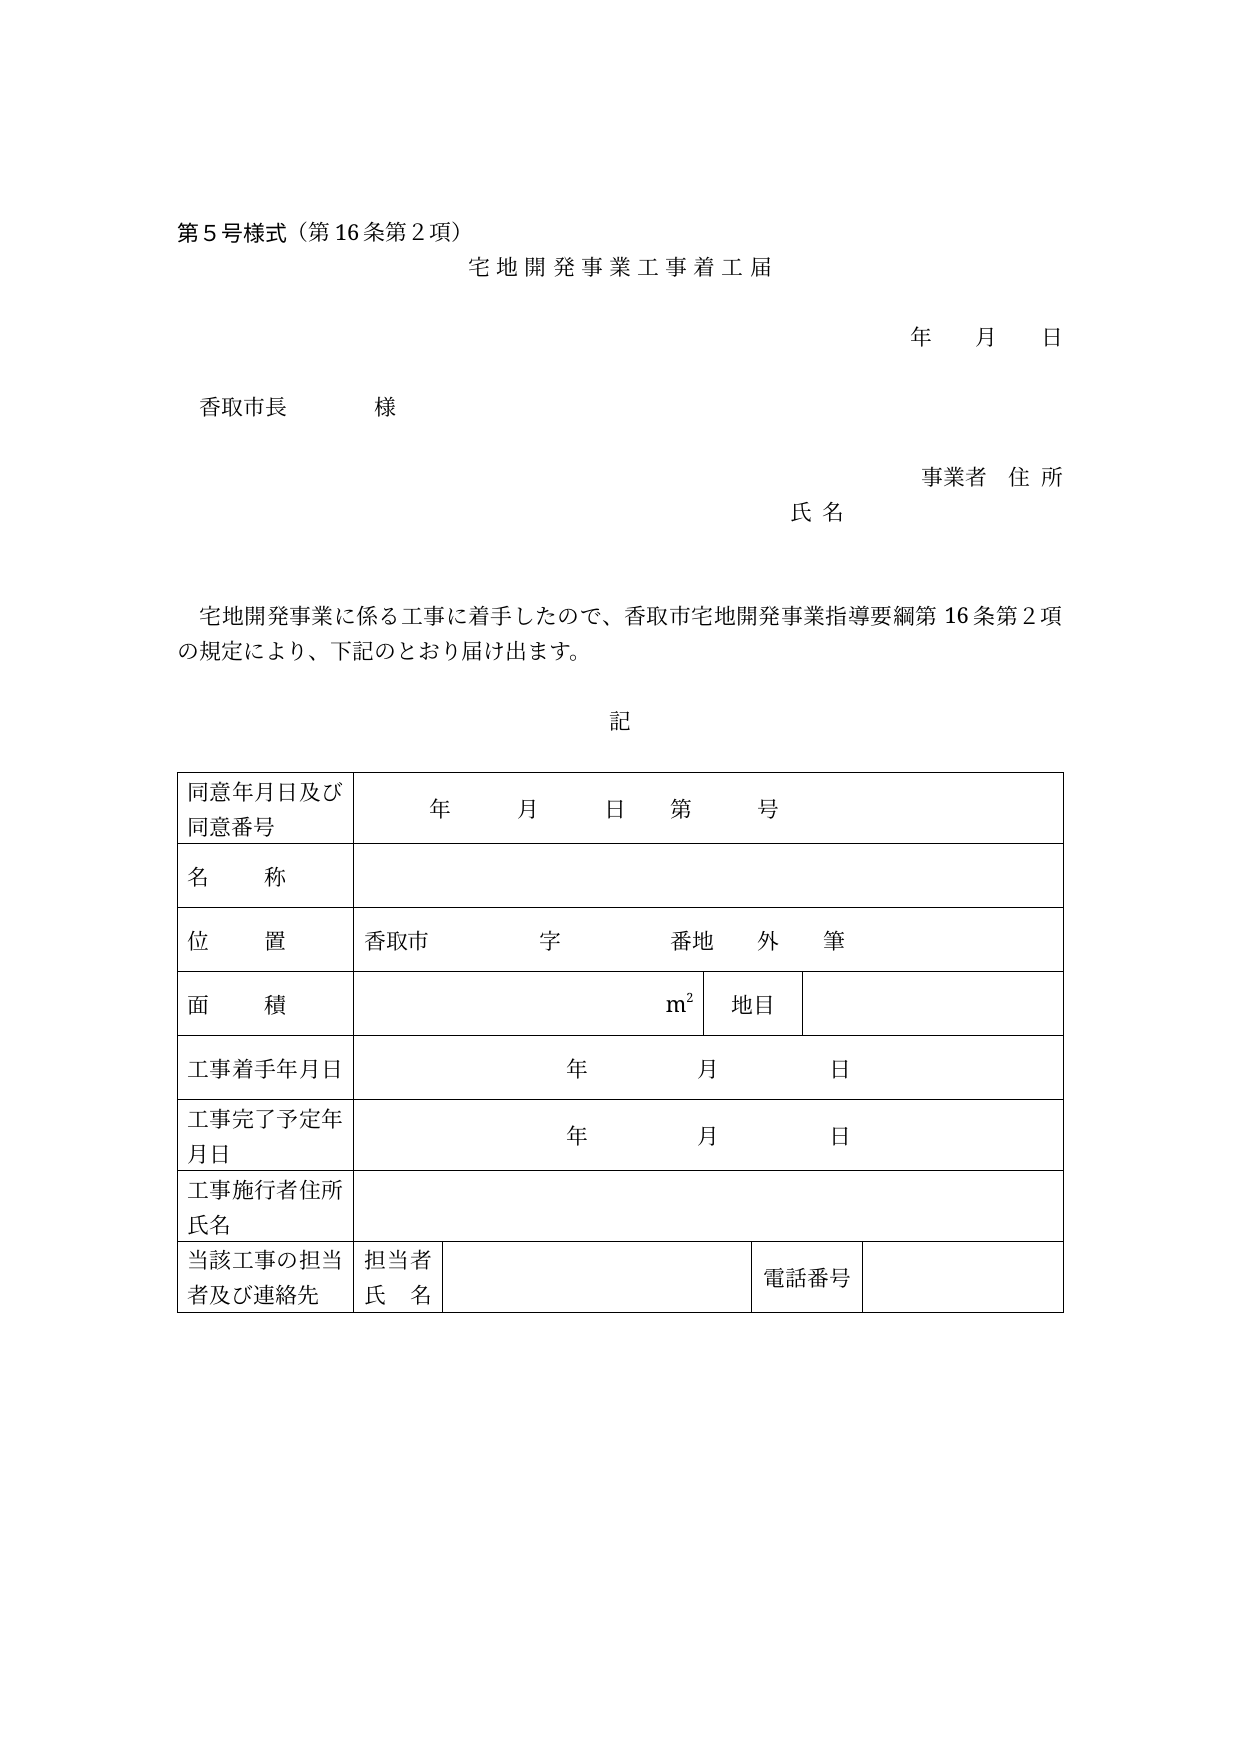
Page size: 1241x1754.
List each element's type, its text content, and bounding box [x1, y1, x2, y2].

text 事業者 住所 [177, 458, 1063, 493]
text 第５号様式（第16条第２項） [177, 214, 1063, 249]
table_header 同意年月日及び同意番号 [178, 773, 353, 843]
table_cell [354, 844, 1063, 907]
table_cell 香取市 字 番地 外 筆 [354, 908, 1063, 971]
table_cell 当該工事の担当者及び連絡先 [178, 1242, 353, 1312]
table_cell 工事着手年月日 [178, 1036, 353, 1099]
table_cell [354, 1171, 1063, 1241]
table_cell 年 月 日 [354, 1036, 1063, 1099]
table_cell 工事完了予定年月日 [178, 1100, 353, 1170]
table_cell 担当者氏名 [354, 1242, 442, 1312]
table_cell [803, 972, 1063, 1035]
text 年 月 日 [177, 319, 1063, 353]
table_cell 年 月 日 [354, 1100, 1063, 1170]
table_header 年 月 日 第 号 [354, 773, 1063, 843]
text 香取市長 様 [177, 388, 1063, 423]
text 宅地開発事業工事着工届 [177, 249, 1063, 284]
table_cell 位置 [178, 908, 353, 971]
text 宅地開発事業に係る工事に着手したので、香取市宅地開発事業指導要綱第16条第２項の規定により、下記のとおり届け出ます。 [177, 598, 1063, 668]
table_cell [863, 1242, 1063, 1312]
table_cell [443, 1242, 751, 1312]
text 氏名 印 [177, 493, 1063, 528]
table_cell 電話番号 [752, 1242, 862, 1312]
table_cell 工事施行者住所氏名 [178, 1171, 353, 1241]
table_cell m2 [354, 972, 703, 1035]
table_cell 名称 [178, 844, 353, 907]
table_cell 地目 [704, 972, 802, 1035]
text 記 [177, 702, 1063, 737]
table_cell 面積 [178, 972, 353, 1035]
